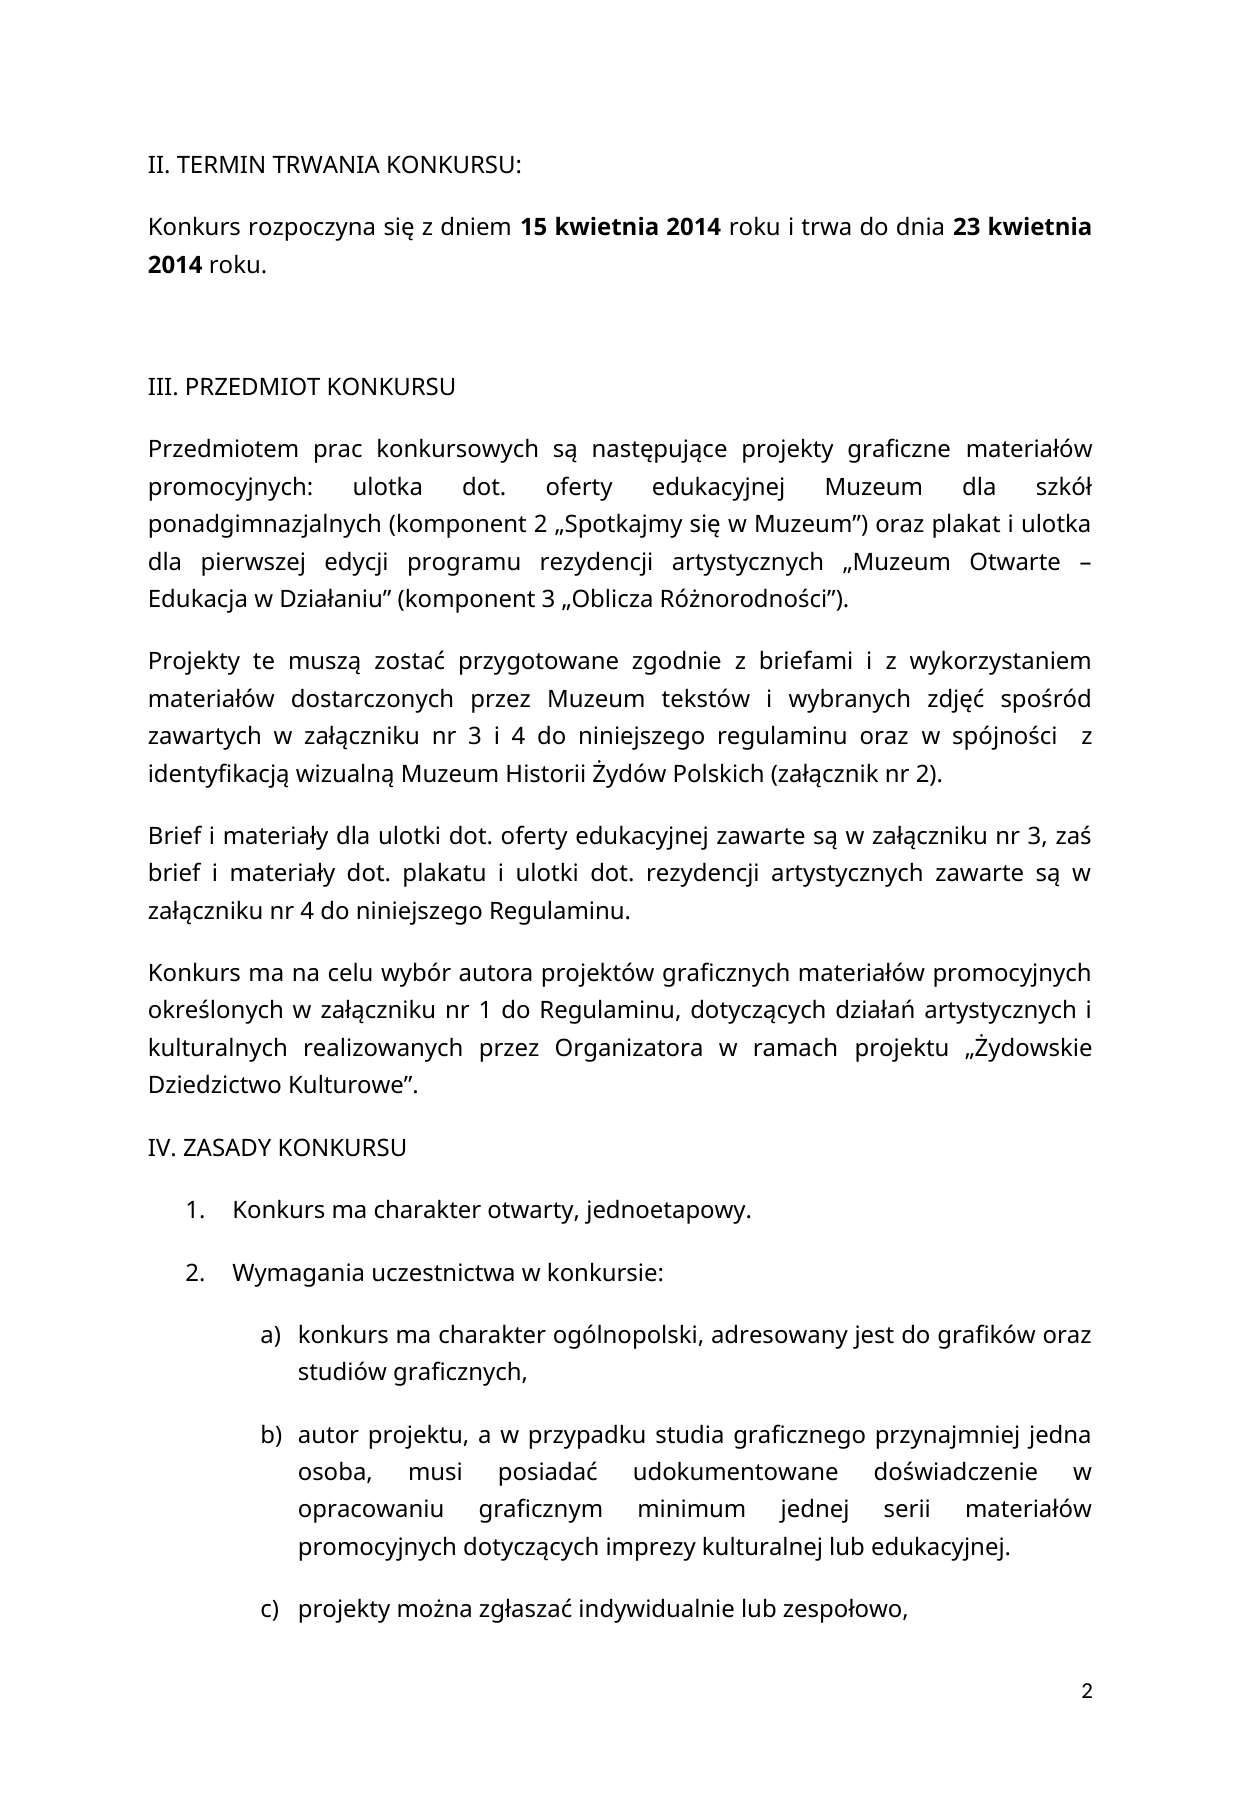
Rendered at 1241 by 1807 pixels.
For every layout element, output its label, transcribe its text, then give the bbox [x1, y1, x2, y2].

text Przedmiotem prac konkursowych są następujące projekty graficzne materiałów promocyjnych: ulotka dot. oferty edukacyjnej Muzeum dla szkół ponadgimnazjalnych (komponent 2 „Spotkajmy się w Muzeum”) oraz plakat i ulotka dla pierwszej edycji programu rezydencji artystycznych „Muzeum Otwarte – Edukacja w Działaniu” (komponent 3 „Oblicza Różnorodności”). [148, 432, 1093, 614]
list konkurs ma charakter ogólnopolski, adresowany jest do grafików oraz studiów graficznych, [260, 1318, 1093, 1388]
list autor projektu, a w przypadku studia graficznego przynajmniej jedna osoba, musi posiadać udokumentowane doświadczenie w opracowaniu graficznym minimum jednej serii materiałów promocyjnych dotyczących imprezy kulturalnej lub edukacyjnej. [260, 1417, 1093, 1562]
text Brief i materiały dla ulotki dot. oferty edukacyjnej zawarte są w załączniku nr 3, zaś brief i materiały dot. plakatu i ulotki dot. rezydencji artystycznych zawarte są w załączniku nr 4 do niniejszego Regulaminu. [148, 819, 1093, 926]
text III. PRZEDMIOT KONKURSU [148, 370, 1093, 402]
list Wymagania uczestnictwa w konkursie: [185, 1255, 1093, 1288]
list Konkurs ma charakter otwarty, jednoetapowy. [185, 1193, 1093, 1226]
text Projekty te muszą zostać przygotowane zgodnie z briefami i z wykorzystaniem materiałów dostarczonych przez Muzeum tekstów i wybranych zdjęć spośród zawartych w załączniku nr 3 i 4 do niniejszego regulaminu oraz w spójności z identyfikacją wizualną Muzeum Historii Żydów Polskich (załącznik nr 2). [148, 644, 1093, 789]
text Konkurs ma na celu wybór autora projektów graficznych materiałów promocyjnych określonych w załączniku nr 1 do Regulaminu, dotyczących działań artystycznych i kulturalnych realizowanych przez Organizatora w ramach projektu „Żydowskie Dziedzictwo Kulturowe”. [148, 956, 1093, 1101]
text IV. ZASADY KONKURSU [148, 1131, 1093, 1163]
list projekty można zgłaszać indywidualnie lub zespołowo, [260, 1592, 1093, 1625]
text Konkurs rozpoczyna się z dniem 15 kwietnia 2014 roku i trwa do dnia 23 kwietnia 2014 roku. [148, 210, 1093, 280]
text II. TERMIN TRWANIA KONKURSU: [148, 148, 1093, 180]
